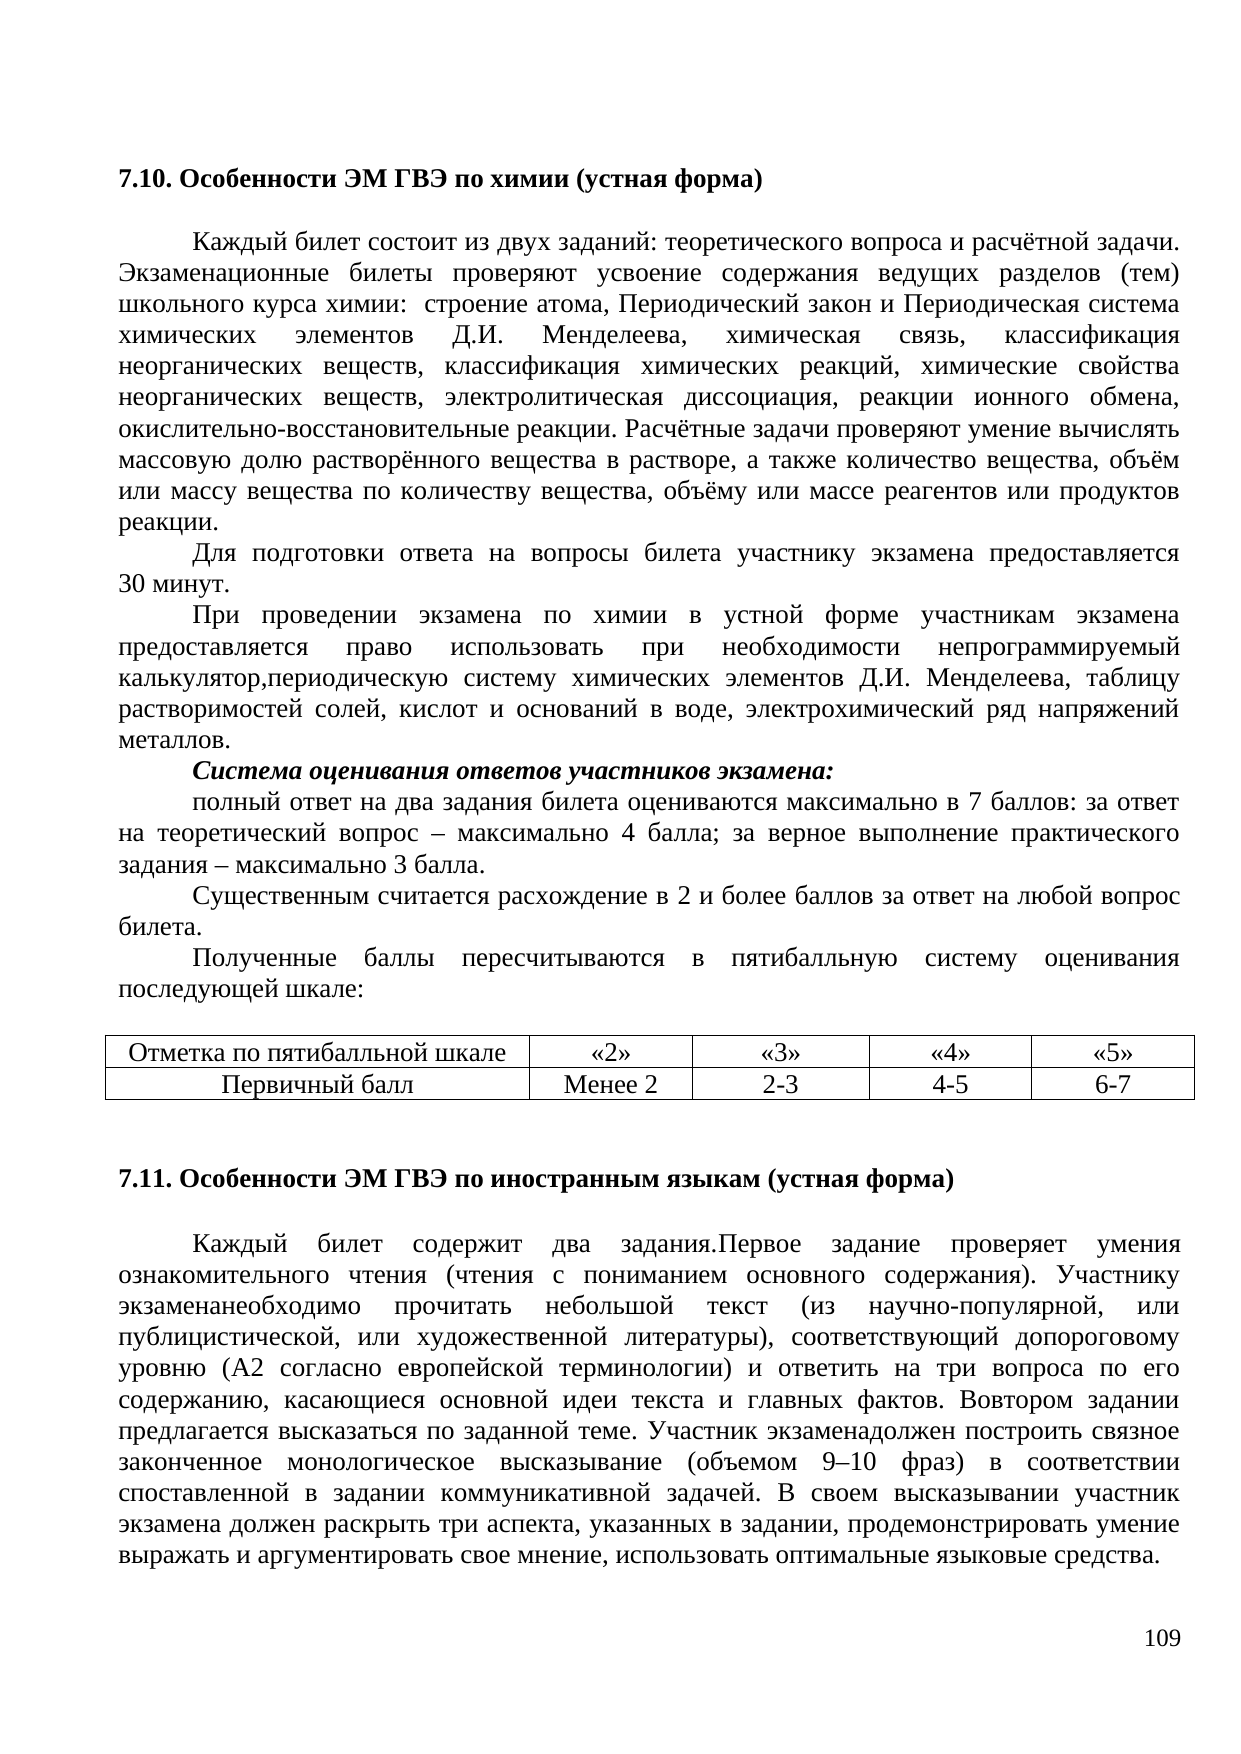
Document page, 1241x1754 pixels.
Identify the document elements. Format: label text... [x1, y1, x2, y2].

table_header «5» [1032, 1036, 1194, 1067]
text полный ответ на два задания билета оцениваются максимально в 7 баллов: за ответ на теоретический вопрос – максимально 4 балла; за верное выполнение практического задания – максимально 3 балла. [118, 785, 1181, 879]
table_cell 2-3 [693, 1068, 869, 1099]
table_cell Менее 2 [530, 1068, 692, 1099]
table_cell Первичный балл [106, 1068, 529, 1099]
subtitle 7.11. Особенности ЭМ ГВЭ по иностранным языкам (устная форма) [118, 1162, 1181, 1193]
subtitle 7.10. Особенности ЭМ ГВЭ по химии (устная форма) [118, 162, 1181, 194]
table_cell 6-7 [1032, 1068, 1194, 1099]
text Система оценивания ответов участников экзамена: [118, 754, 1181, 785]
text Существенным считается расхождение в 2 и более баллов за ответ на любой вопрос билета. [118, 879, 1181, 941]
table_header «3» [693, 1036, 869, 1067]
table_header Отметка по пятибалльной шкале [106, 1036, 529, 1067]
text Каждый билет содержит два задания.Первое задание проверяет умения ознакомительного чтения (чтения с пониманием основного содержания). Участнику экзаменанеобходимо прочитать небольшой текст (из научно-популярной, или публицистической, или художественной литературы), соответствующий допороговому уровню (А2 согласно европейской терминологии) и ответить на три вопроса по его содержанию, касающиеся основной идеи текста и главных фактов. Вовтором задании предлагается высказаться по заданной теме. Участник экзаменадолжен построить связное законченное монологическое высказывание (объемом 9–10 фраз) в соответствии споставленной в задании коммуникативной задачей. В своем высказывании участник экзамена должен раскрыть три аспекта, указанных в задании, продемонстрировать умение выражать и аргументировать свое мнение, использовать оптимальные языковые средства. [118, 1227, 1181, 1569]
text Каждый билет состоит из двух заданий: теоретического вопроса и расчётной задачи. Экзаменационные билеты проверяют усвоение содержания ведущих разделов (тем) школьного курса химии: строение атома, Периодический закон и Периодическая система химических элементов Д.И. Менделеева, химическая связь, классификация неорганических веществ, классификация химических реакций, химические свойства неорганических веществ, электролитическая диссоциация, реакции ионного обмена, окислительно-восстановительные реакции. Расчётные задачи проверяют умение вычислять массовую долю растворённого вещества в растворе, а также количество вещества, объём или массу вещества по количеству вещества, объёму или массе реагентов или продуктов реакции. [118, 225, 1181, 536]
table_header «2» [530, 1036, 692, 1067]
text Полученные баллы пересчитываются в пятибалльную систему оценивания последующей шкале: [118, 941, 1181, 1003]
table_header «4» [870, 1036, 1031, 1067]
text При проведении экзамена по химии в устной форме участникам экзамена предоставляется право использовать при необходимости непрограммируемый калькулятор,периодическую систему химических элементов Д.И. Менделеева, таблицу растворимостей солей, кислот и оснований в воде, электрохимический ряд напряжений металлов. [118, 598, 1181, 754]
text Для подготовки ответа на вопросы билета участнику экзамена предоставляется 30 минут. [118, 536, 1181, 598]
table_cell 4-5 [870, 1068, 1031, 1099]
